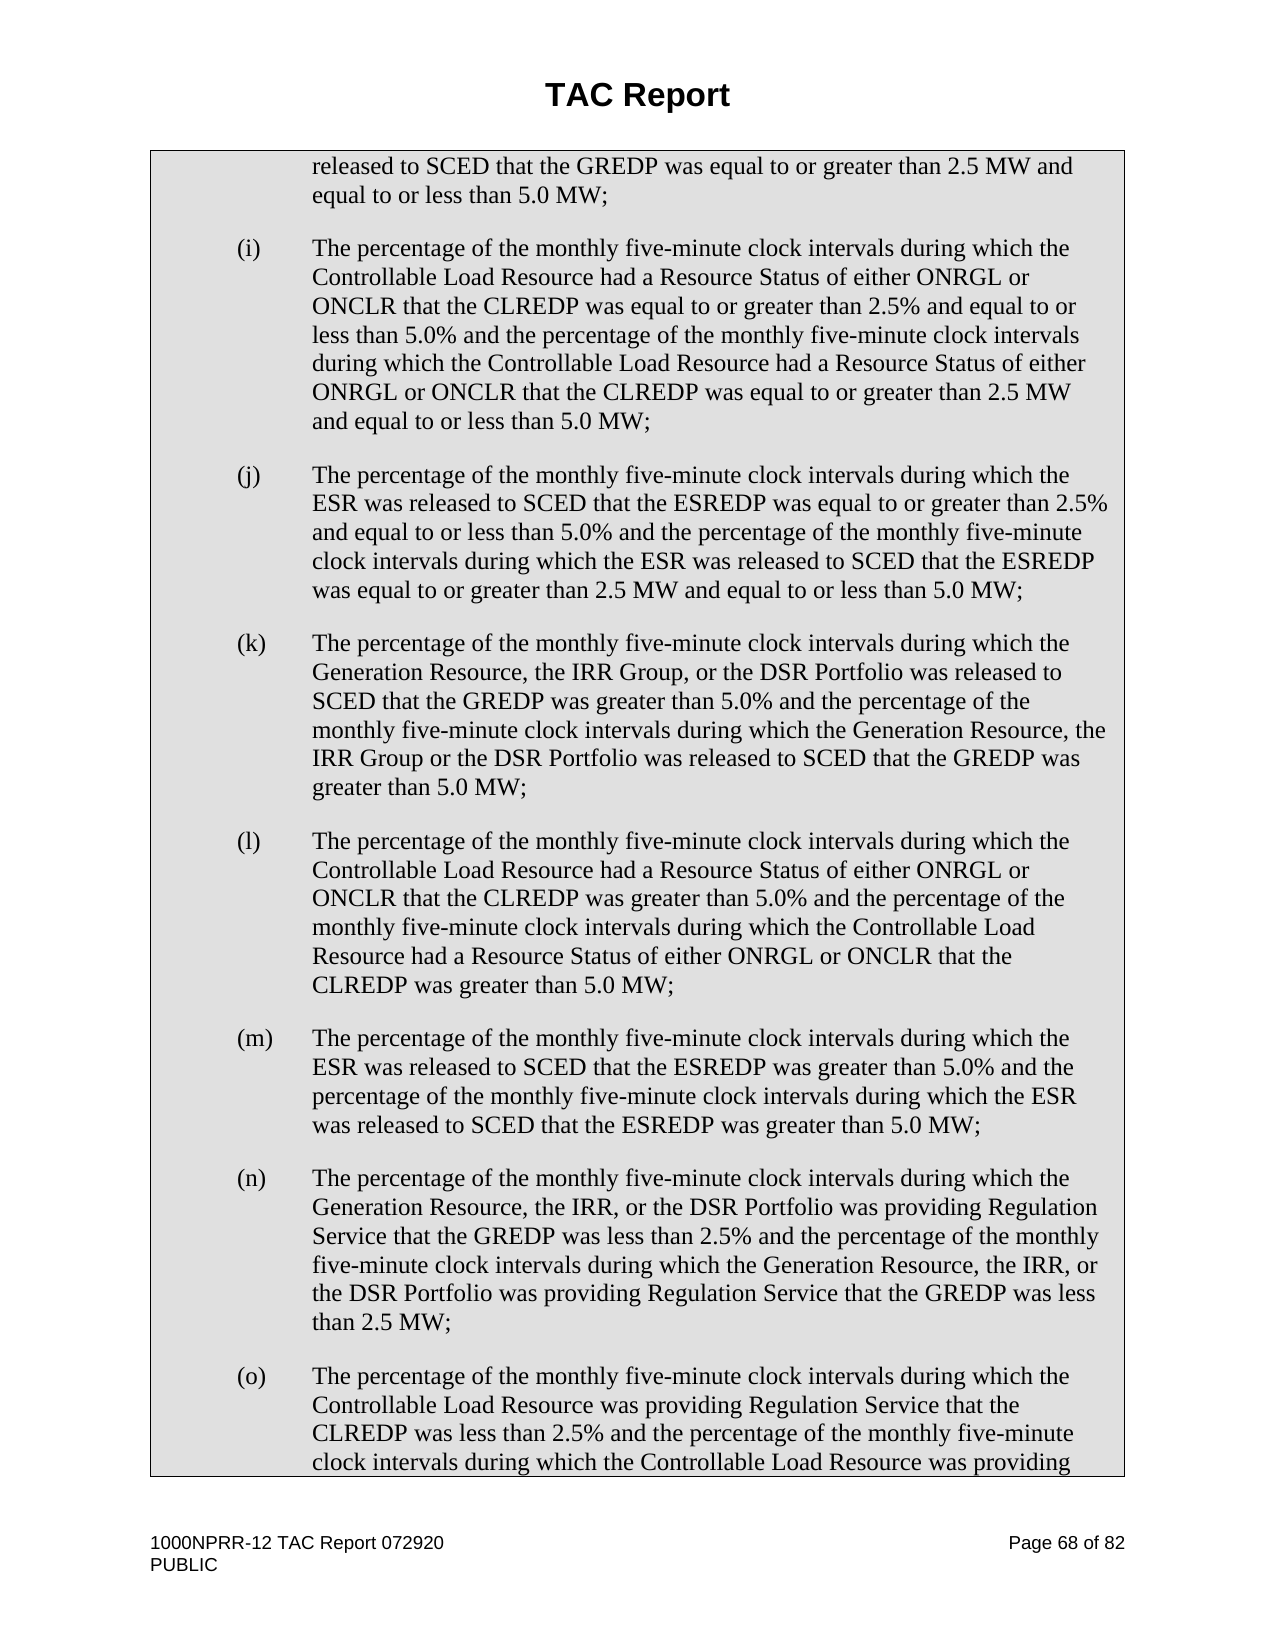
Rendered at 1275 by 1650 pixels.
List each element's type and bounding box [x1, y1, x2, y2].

table_header [151, 151, 1124, 1476]
